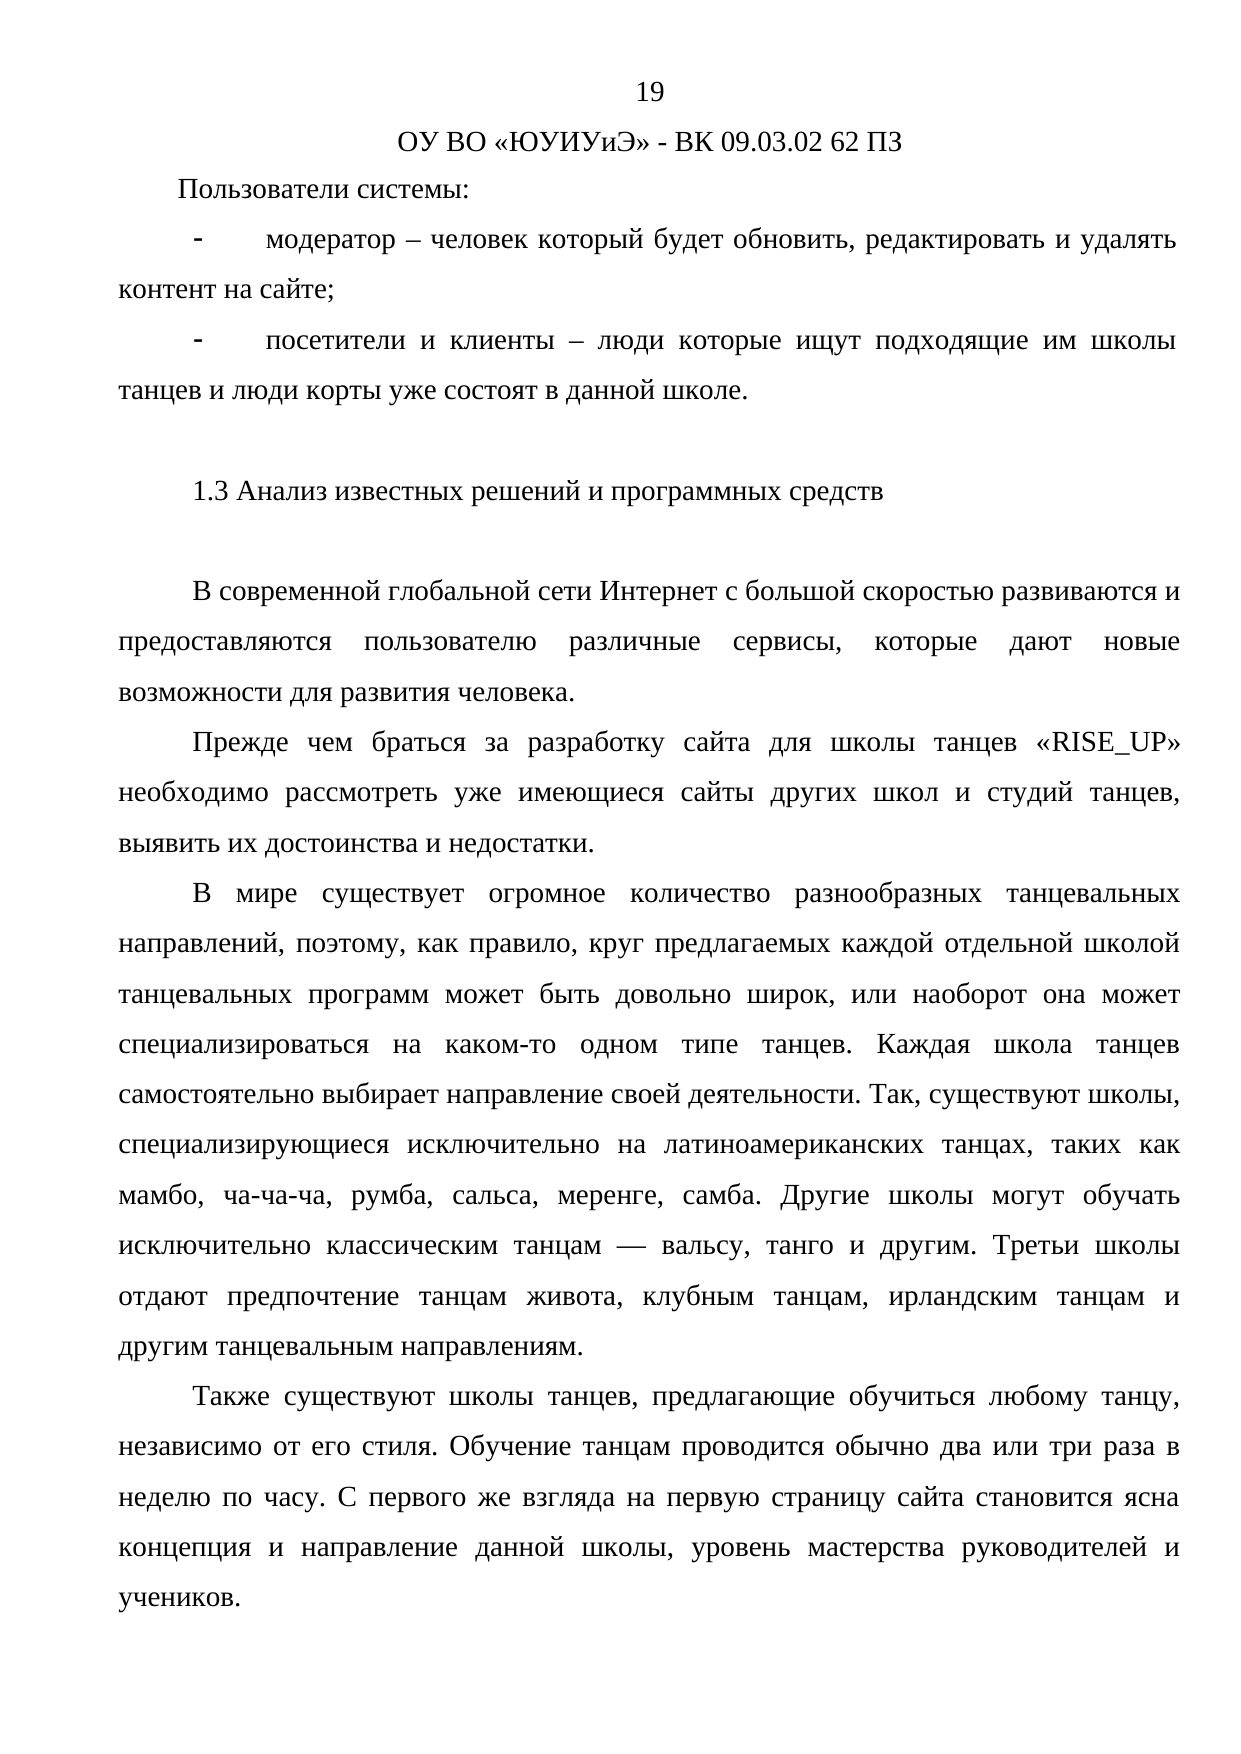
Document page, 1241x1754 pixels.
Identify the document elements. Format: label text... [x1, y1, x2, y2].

list посетители и клиенты – люди которые ищут подходящие им школы танцев и люди корты уже состоят в данной школе. [118, 322, 1178, 406]
text Прежде чем браться за разработку сайта для школы танцев «RISE_UP» необходимо рассмотреть уже имеющиеся сайты других школ и студий танцев, выявить их достоинства и недостатки. [118, 724, 1181, 858]
subtitle 1.3 Анализ известных решений и программных средств [118, 473, 1181, 506]
text В современной глобальной сети Интернет с большой скоростью развиваются и предоставляются пользователю различные сервисы, которые дают новые возможности для развития человека. [118, 573, 1181, 707]
text В мире существует огромное количество разнообразных танцевальных направлений, поэтому, как правило, круг предлагаемых каждой отдельной школой танцевальных программ может быть довольно широк, или наоборот она может специализироваться на каком-то одном типе танцев. Каждая школа танцев самостоятельно выбирает направление своей деятельности. Так, существуют школы, специализирующиеся исключительно на латиноамериканских танцах, таких как мамбо, ча-ча-ча, румба, сальса, меренге, самба. Другие школы могут обучать исключительно классическим танцам — вальсу, танго и другим. Третьи школы отдают предпочтение танцам живота, клубным танцам, ирландским танцам и другим танцевальным направлениям. [118, 875, 1181, 1361]
text Пользователи системы: [118, 171, 1181, 204]
list модератор – человек который будет обновить, редактировать и удалять контент на сайте; [118, 221, 1178, 305]
text Также существуют школы танцев, предлагающие обучиться любому танцу, независимо от его стиля. Обучение танцам проводится обычно два или три раза в неделю по часу. С первого же взгляда на первую страницу сайта становится ясна концепция и направление данной школы, уровень мастерства руководителей и учеников. [118, 1378, 1181, 1613]
